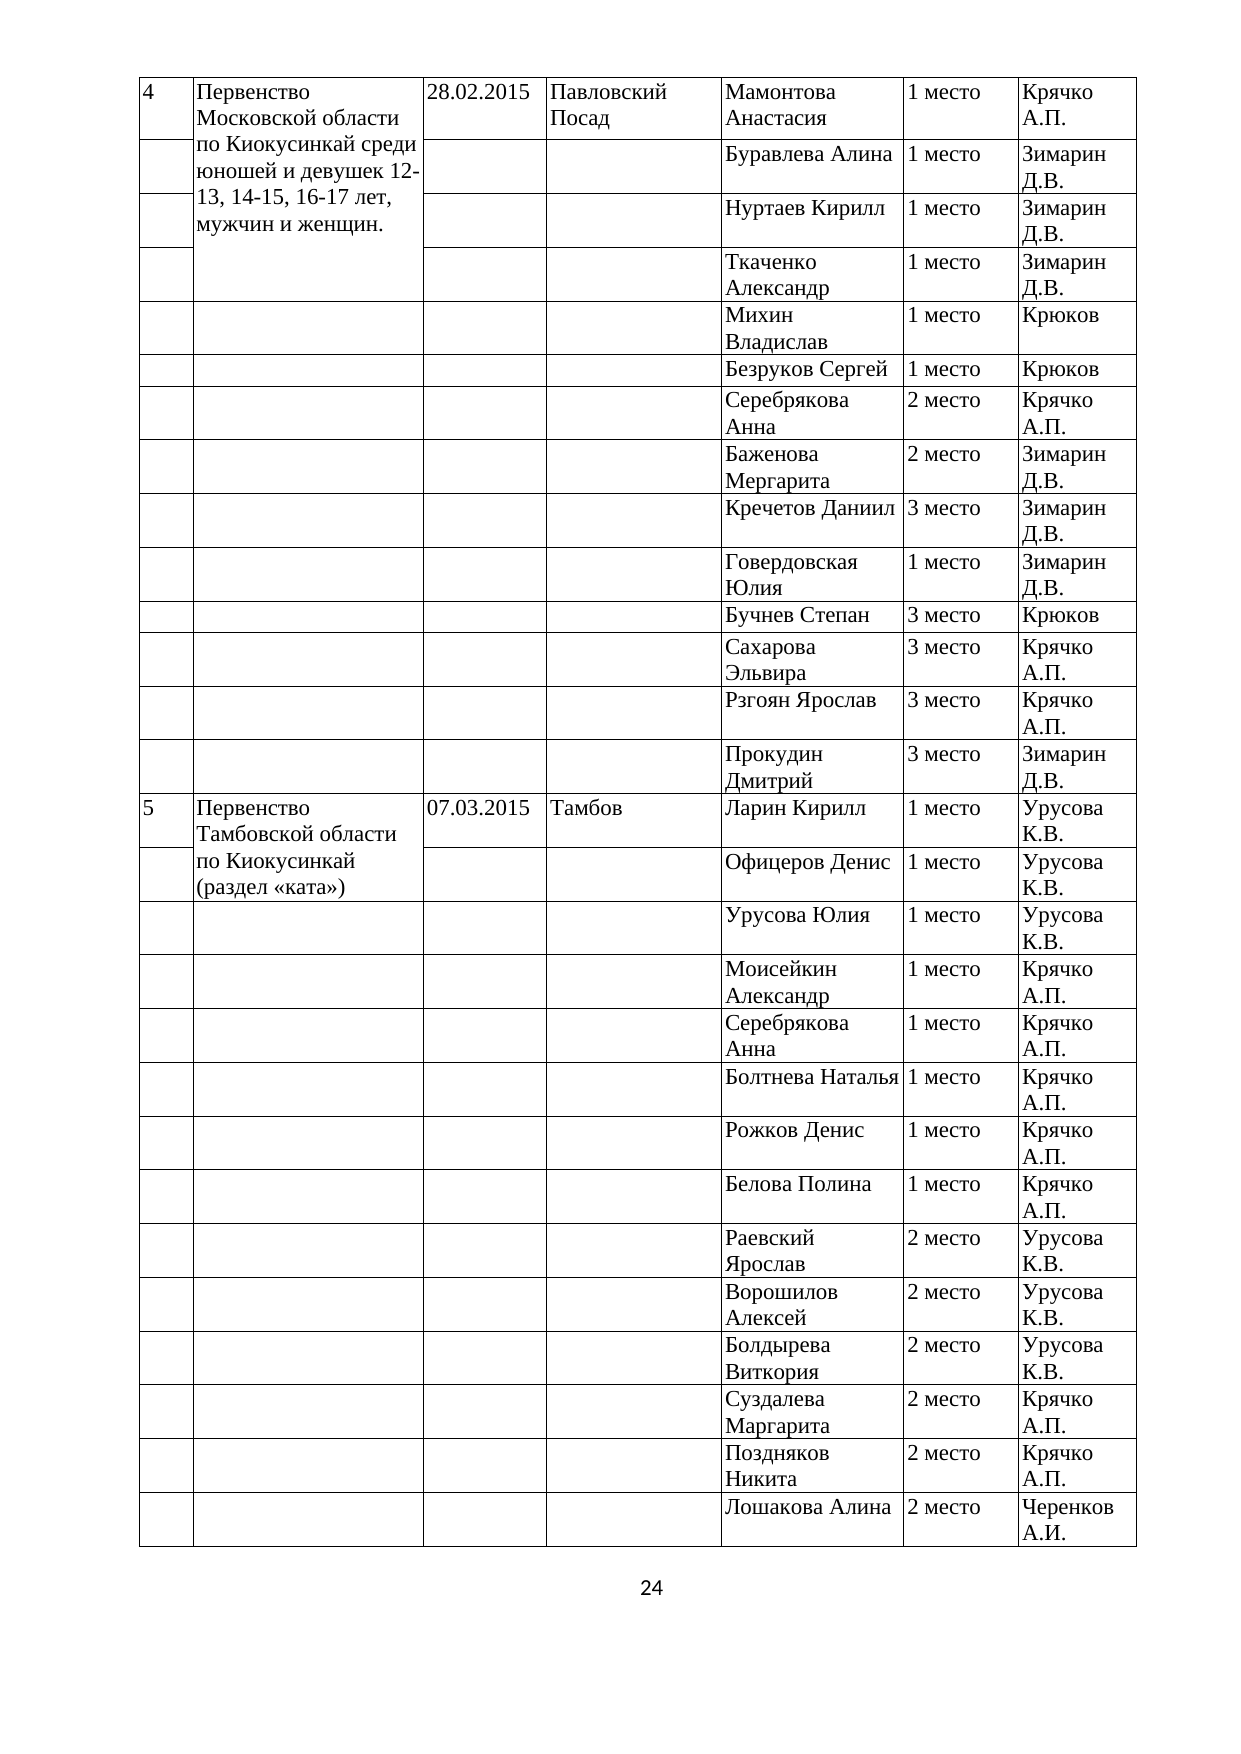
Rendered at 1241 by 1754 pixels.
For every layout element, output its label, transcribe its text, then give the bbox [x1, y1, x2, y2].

table_cell [194, 494, 423, 547]
table_cell 2 место [904, 1439, 1018, 1492]
table_cell [194, 1063, 423, 1116]
table_cell Михин Владислав [722, 302, 903, 354]
table_cell Болдырева Виткория [722, 1332, 903, 1384]
table_cell Лошакова Алина [722, 1493, 903, 1546]
table_cell [547, 1009, 721, 1062]
table_cell Черенков А.И. [1019, 1493, 1136, 1546]
table_cell [547, 740, 721, 793]
table_cell 28.02.2015 [424, 78, 546, 139]
table_cell [194, 687, 423, 739]
table_cell [547, 1439, 721, 1492]
table_cell Крячко А.П. [1019, 687, 1136, 739]
table_cell [140, 387, 193, 439]
table_cell Крюков [1019, 602, 1136, 632]
table_cell [140, 494, 193, 547]
table_cell [424, 1332, 546, 1384]
table_cell Мамонтова Анастасия [722, 78, 903, 139]
table_cell Крюков [1019, 302, 1136, 354]
table_cell Суздалева Маргарита [722, 1385, 903, 1438]
table_cell 3 место [904, 602, 1018, 632]
table_cell Крячко А.П. [1019, 1385, 1136, 1438]
table_cell Раевский Ярослав [722, 1224, 903, 1277]
table_cell [140, 440, 193, 493]
table_cell Безруков Сергей [722, 355, 903, 386]
table_cell [140, 687, 193, 739]
table_cell 07.03.2015 [424, 794, 546, 847]
table_cell 1 место [904, 848, 1018, 901]
table_cell [194, 548, 423, 601]
table_cell Баженова Мергарита [722, 440, 903, 493]
table_cell [547, 1385, 721, 1438]
table_cell Рзгоян Ярослав [722, 687, 903, 739]
table_cell [547, 1332, 721, 1384]
table_cell [424, 387, 546, 439]
table_cell Ткаченко Александр [722, 248, 903, 301]
table_cell [424, 902, 546, 954]
table_cell 1 место [904, 1009, 1018, 1062]
table_cell 1 место [904, 548, 1018, 601]
table_cell 2 место [904, 1385, 1018, 1438]
table_cell Бучнев Степан [722, 602, 903, 632]
table_cell 2 место [904, 440, 1018, 493]
table_cell [194, 955, 423, 1008]
table_cell [547, 848, 721, 901]
table_cell [424, 494, 546, 547]
table_cell [424, 1224, 546, 1277]
table_cell [424, 548, 546, 601]
table_cell [194, 1117, 423, 1169]
table_cell Павловский Посад [547, 78, 721, 139]
table_cell [194, 633, 423, 686]
table_cell [194, 1009, 423, 1062]
table_cell 4 [140, 78, 193, 139]
table_cell [547, 248, 721, 301]
table_cell Урусова К.В. [1019, 1278, 1136, 1331]
table_cell Зимарин Д.В. [1019, 248, 1136, 301]
table_cell Урусова К.В. [1019, 1332, 1136, 1384]
table_cell [140, 1332, 193, 1384]
table_cell [140, 902, 193, 954]
table_cell [424, 633, 546, 686]
table_cell Ларин Кирилл [722, 794, 903, 847]
table_cell [194, 740, 423, 793]
table_cell [424, 1385, 546, 1438]
table_cell Серебрякова Анна [722, 387, 903, 439]
table_cell Ворошилов Алексей [722, 1278, 903, 1331]
table_cell Зимарин Д.В. [1019, 140, 1136, 193]
table_cell [194, 1332, 423, 1384]
table_cell 1 место [904, 1170, 1018, 1223]
table_cell Крячко А.П. [1019, 1170, 1136, 1223]
table_cell [140, 1063, 193, 1116]
table_cell Офицеров Денис [722, 848, 903, 901]
table_cell Нуртаев Кирилл [722, 194, 903, 247]
table_cell [424, 355, 546, 386]
table_cell 1 место [904, 302, 1018, 354]
table_cell [424, 140, 546, 193]
table_cell 2 место [904, 387, 1018, 439]
table_cell [547, 1493, 721, 1546]
table_cell Зимарин Д.В. [1019, 440, 1136, 493]
table_cell Тамбов [547, 794, 721, 847]
table_cell [547, 902, 721, 954]
table_cell [547, 194, 721, 247]
table_cell 1 место [904, 1117, 1018, 1169]
table_cell [194, 1439, 423, 1492]
table_cell [194, 1385, 423, 1438]
table_cell [140, 1278, 193, 1331]
table_cell [194, 355, 423, 386]
table_cell 2 место [904, 1493, 1018, 1546]
table_cell Крячко А.П. [1019, 1439, 1136, 1492]
table_cell [140, 140, 193, 193]
table_cell 1 место [904, 902, 1018, 954]
table_cell [547, 1063, 721, 1116]
table_cell Рожков Денис [722, 1117, 903, 1169]
table_cell Буравлева Алина [722, 140, 903, 193]
table_cell Крюков [1019, 355, 1136, 386]
table_cell [140, 194, 193, 247]
table_cell [194, 602, 423, 632]
table_cell 2 место [904, 1224, 1018, 1277]
table_cell [194, 1224, 423, 1277]
table_cell [547, 355, 721, 386]
table_cell [424, 248, 546, 301]
table_cell Первенство Тамбовской области по Киокусинкай (раздел «ката») [194, 794, 423, 901]
table_cell 3 место [904, 740, 1018, 793]
table_cell 1 место [904, 194, 1018, 247]
table_cell [140, 1493, 193, 1546]
table_cell [547, 1170, 721, 1223]
table_cell Крячко А.П. [1019, 633, 1136, 686]
table_cell [424, 1439, 546, 1492]
table_cell [547, 302, 721, 354]
table_cell [140, 1224, 193, 1277]
table_cell [547, 440, 721, 493]
table_cell Зимарин Д.В. [1019, 194, 1136, 247]
table_cell Крячко А.П. [1019, 1009, 1136, 1062]
table_cell [194, 902, 423, 954]
table_cell [424, 1170, 546, 1223]
table_cell Болтнева Наталья [722, 1063, 903, 1116]
table_cell [140, 1385, 193, 1438]
table_cell [194, 1493, 423, 1546]
table_cell Поздняков Никита [722, 1439, 903, 1492]
table_cell [194, 302, 423, 354]
table_cell [547, 633, 721, 686]
table_cell Кречетов Даниил [722, 494, 903, 547]
table_cell [140, 602, 193, 632]
table_cell [424, 602, 546, 632]
table_cell Говердовская Юлия [722, 548, 903, 601]
table_cell Урусова К.В. [1019, 902, 1136, 954]
table_cell [424, 1009, 546, 1062]
table_cell 2 место [904, 1278, 1018, 1331]
table_cell [140, 633, 193, 686]
table_cell Урусова Юлия [722, 902, 903, 954]
table_cell [424, 1278, 546, 1331]
table_cell [194, 387, 423, 439]
table_cell [424, 440, 546, 493]
table_cell [140, 548, 193, 601]
table_cell [424, 955, 546, 1008]
table_cell [194, 440, 423, 493]
table_cell [424, 1117, 546, 1169]
table_cell [194, 1278, 423, 1331]
table_cell Зимарин Д.В. [1019, 548, 1136, 601]
table_cell [547, 1224, 721, 1277]
table_cell [547, 1278, 721, 1331]
table_cell Моисейкин Александр [722, 955, 903, 1008]
table_cell [547, 387, 721, 439]
table_cell Сахарова Эльвира [722, 633, 903, 686]
table_cell [424, 740, 546, 793]
table_cell Крячко А.П. [1019, 1117, 1136, 1169]
table_cell 3 место [904, 633, 1018, 686]
table_cell 2 место [904, 1332, 1018, 1384]
table_cell [547, 140, 721, 193]
table_cell Урусова К.В. [1019, 1224, 1136, 1277]
table_cell 1 место [904, 1063, 1018, 1116]
table_cell [547, 602, 721, 632]
table_cell [140, 302, 193, 354]
table_cell [424, 687, 546, 739]
table_cell Зимарин Д.В. [1019, 740, 1136, 793]
table_cell [547, 494, 721, 547]
table_cell [194, 1170, 423, 1223]
table_cell [140, 355, 193, 386]
table_cell [140, 1009, 193, 1062]
table_cell Урусова К.В. [1019, 794, 1136, 847]
table_cell [424, 1493, 546, 1546]
table_cell [424, 848, 546, 901]
table_cell Крячко А.П. [1019, 387, 1136, 439]
table_cell [140, 848, 193, 901]
table_cell [140, 1170, 193, 1223]
table_cell [547, 548, 721, 601]
table_cell Урусова К.В. [1019, 848, 1136, 901]
table_cell 1 место [904, 140, 1018, 193]
table_cell Зимарин Д.В. [1019, 494, 1136, 547]
table_cell 5 [140, 794, 193, 847]
table_cell [547, 955, 721, 1008]
table_cell Серебрякова Анна [722, 1009, 903, 1062]
table_cell [547, 687, 721, 739]
table_cell 1 место [904, 794, 1018, 847]
table_cell 1 место [904, 248, 1018, 301]
table_cell 1 место [904, 78, 1018, 139]
table_cell [424, 302, 546, 354]
table_cell 1 место [904, 955, 1018, 1008]
table_cell [140, 1439, 193, 1492]
table_cell Крячко А.П. [1019, 78, 1136, 139]
table_cell Белова Полина [722, 1170, 903, 1223]
table_cell [140, 740, 193, 793]
table_cell [424, 194, 546, 247]
table_cell [547, 1117, 721, 1169]
table_cell 3 место [904, 494, 1018, 547]
table_cell [140, 248, 193, 301]
table_cell 1 место [904, 355, 1018, 386]
table_cell [140, 1117, 193, 1169]
table_cell Первенство Московской области по Киокусинкай среди юношей и девушек 12-13, 14-15, 16-17 лет, мужчин и женщин. [194, 78, 423, 301]
table_cell Крячко А.П. [1019, 955, 1136, 1008]
table_cell 3 место [904, 687, 1018, 739]
table_cell Крячко А.П. [1019, 1063, 1136, 1116]
table_cell [140, 955, 193, 1008]
table_cell [424, 1063, 546, 1116]
table_cell Прокудин Дмитрий [722, 740, 903, 793]
